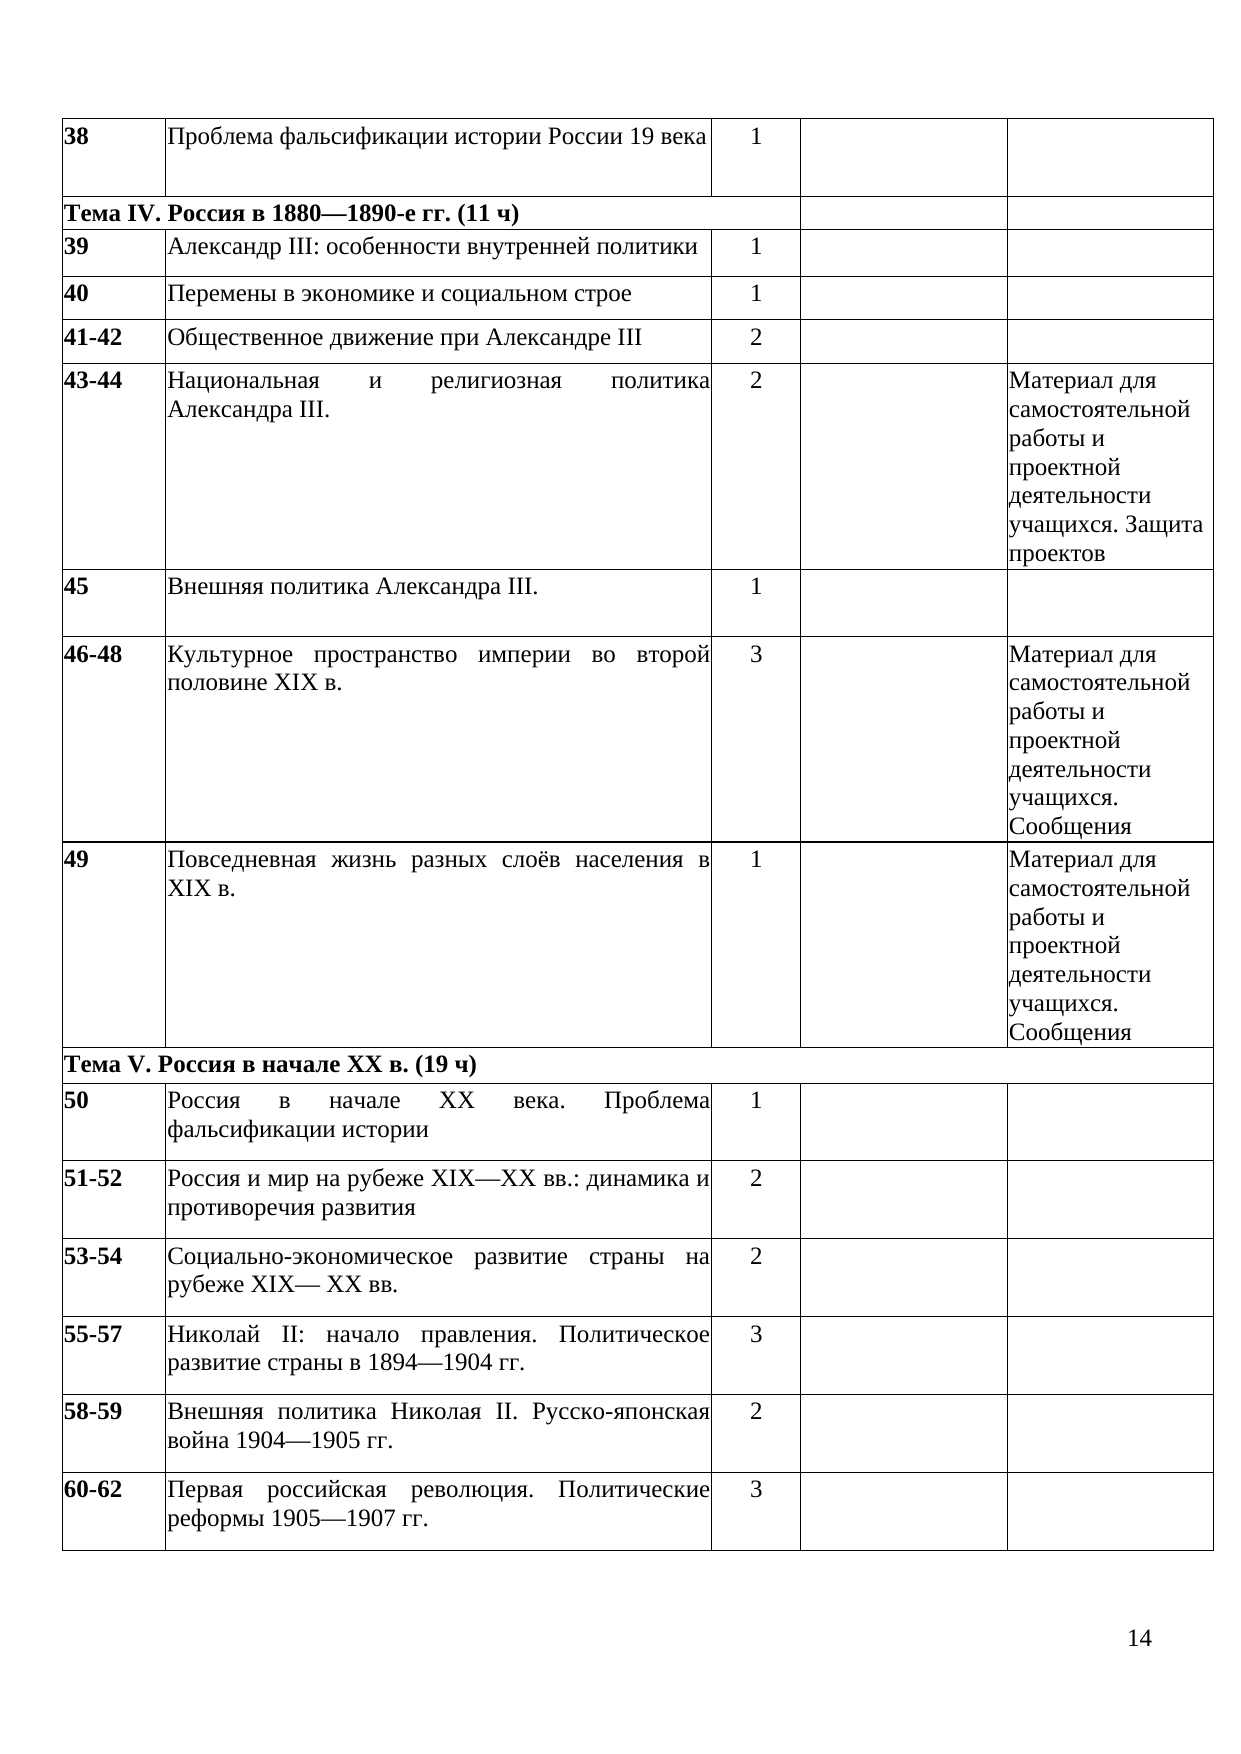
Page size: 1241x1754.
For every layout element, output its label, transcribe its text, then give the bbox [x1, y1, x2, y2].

table_cell Александр III: особенности внутренней политики [166, 230, 711, 276]
table_cell 3 [712, 637, 800, 841]
table_cell 3 [712, 1317, 800, 1394]
table_cell Перемены в экономике и социальном строе [166, 277, 711, 319]
table_cell Материал для самостоятельной работы и проектной деятельности учащихся. Защита проектов [1008, 364, 1213, 568]
table_cell [801, 1317, 1007, 1394]
table_cell 1 [712, 230, 800, 276]
table_cell [801, 843, 1007, 1047]
table_cell [801, 570, 1007, 636]
table_cell [1008, 1473, 1213, 1549]
table_cell 1 [712, 843, 800, 1047]
table_cell [801, 1084, 1007, 1160]
table_cell 55-57 [63, 1317, 165, 1394]
table_cell Россия в начале ХХ века. Проблема фальсификации истории [166, 1084, 711, 1160]
table_cell 2 [712, 320, 800, 363]
table_cell 3 [712, 1473, 800, 1549]
table_cell [1008, 320, 1213, 363]
table_cell 49 [63, 843, 165, 1047]
table_cell [801, 277, 1007, 319]
table_cell [801, 119, 1007, 196]
table_cell Внешняя политика Александра III. [166, 570, 711, 636]
table_cell Материал для самостоятельной работы и проектной деятельности учащихся. Сообщения [1008, 637, 1213, 841]
table_cell 51-52 [63, 1161, 165, 1238]
table_cell Проблема фальсификации истории России 19 века [166, 119, 711, 196]
table_cell Общественное движение при Александре III [166, 320, 711, 363]
table_cell Национальная и религиозная политика Александра III. [166, 364, 711, 568]
table_cell 38 [63, 119, 165, 196]
table_cell [1008, 1161, 1213, 1238]
table_cell 43-44 [63, 364, 165, 568]
table_cell [1008, 197, 1213, 229]
table_cell 1 [712, 119, 800, 196]
table_cell [1008, 1084, 1213, 1160]
table_cell 39 [63, 230, 165, 276]
table_cell [1008, 277, 1213, 319]
table_cell Тема V. Россия в начале XX в. (19 ч) [63, 1048, 1213, 1083]
table_cell 58-59 [63, 1395, 165, 1472]
table_cell 40 [63, 277, 165, 319]
table_cell [1008, 119, 1213, 196]
table_cell 2 [712, 1395, 800, 1472]
table_cell 50 [63, 1084, 165, 1160]
table_cell 53-54 [63, 1239, 165, 1316]
table_cell [801, 364, 1007, 568]
table_cell 2 [712, 364, 800, 568]
table_cell 60-62 [63, 1473, 165, 1549]
table_cell [801, 1161, 1007, 1238]
table_cell [1008, 230, 1213, 276]
table_cell 45 [63, 570, 165, 636]
table_cell 1 [712, 570, 800, 636]
table_cell 46-48 [63, 637, 165, 841]
table_cell 1 [712, 277, 800, 319]
table_cell Тема IV. Россия в 1880—1890-е гг. (11 ч) [63, 197, 800, 229]
table_cell [801, 197, 1007, 229]
table_cell [801, 1239, 1007, 1316]
table_cell 2 [712, 1239, 800, 1316]
table_cell [1008, 1395, 1213, 1472]
table_cell Россия и мир на рубеже XIX—XX вв.: динамика и противоречия развития [166, 1161, 711, 1238]
table_cell [801, 1473, 1007, 1549]
table_cell [1008, 1239, 1213, 1316]
table_cell [801, 637, 1007, 841]
table_cell [801, 1395, 1007, 1472]
table_cell 1 [712, 1084, 800, 1160]
table_cell Культурное пространство империи во второй половине XIX в. [166, 637, 711, 841]
table_cell [1008, 1317, 1213, 1394]
table_cell Повседневная жизнь разных слоёв населения в XIX в. [166, 843, 711, 1047]
table_cell [801, 230, 1007, 276]
table_cell Социально-экономическое развитие страны на рубеже XIX— XX вв. [166, 1239, 711, 1316]
table_cell [801, 320, 1007, 363]
table_cell 2 [712, 1161, 800, 1238]
table_cell [1008, 570, 1213, 636]
table_cell Материал для самостоятельной работы и проектной деятельности учащихся. Сообщения [1008, 843, 1213, 1047]
table_cell 41-42 [63, 320, 165, 363]
table_cell Первая российская революция. Политические реформы 1905—1907 гг. [166, 1473, 711, 1549]
table_cell Внешняя политика Николая II. Русско-японская война 1904—1905 гг. [166, 1395, 711, 1472]
table_cell Николай II: начало правления. Политическое развитие страны в 1894—1904 гг. [166, 1317, 711, 1394]
